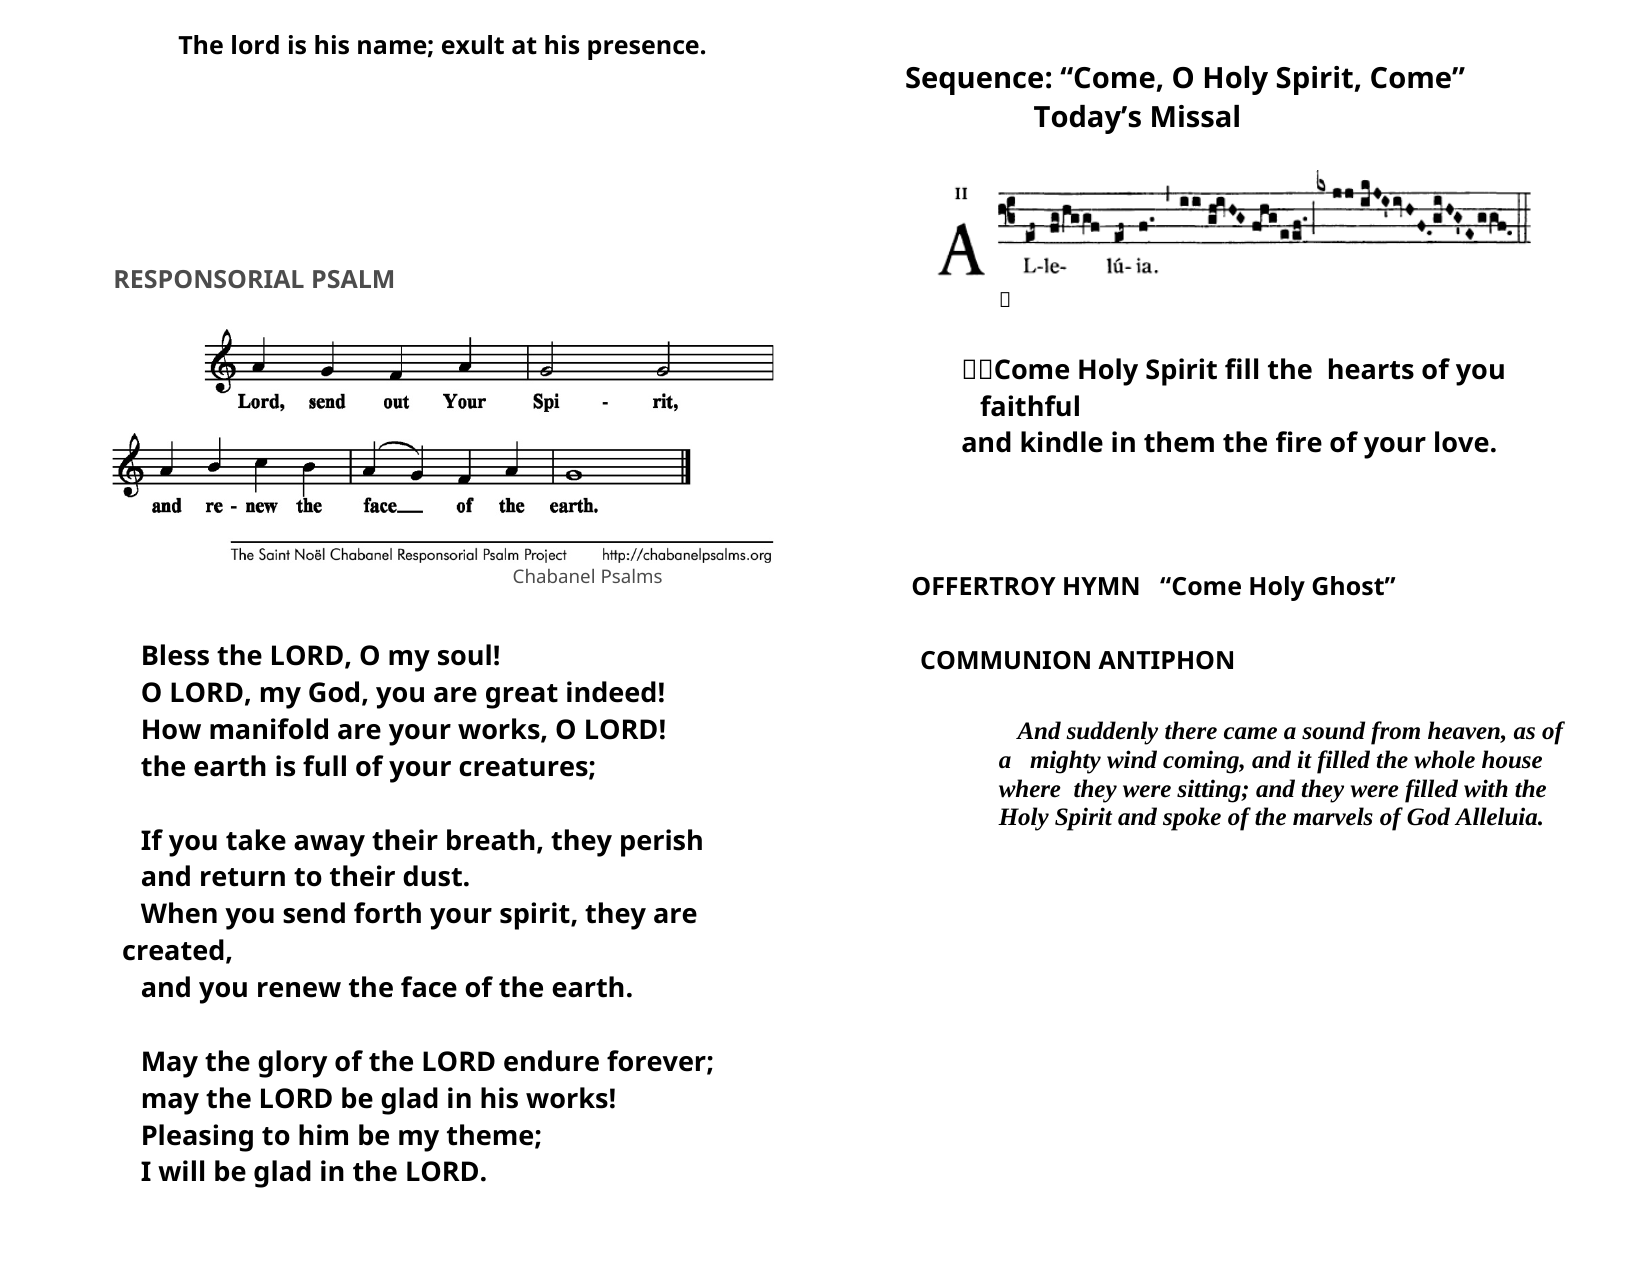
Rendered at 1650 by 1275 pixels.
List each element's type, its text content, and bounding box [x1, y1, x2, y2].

text How manifold are your works, O LORD! [122, 710, 755, 747]
text Sequence: “Come, O Holy Spirit, Come” [905, 28, 1566, 97]
text Come Holy Spirit fill the hearts of you faithful [961, 350, 1566, 424]
text And suddenly there came a sound from heaven, as of a mighty wind coming, and it filled the whole house where they were sitting; and they were filled with the Holy Spirit and spoke of the marvels of God Alleluia. [998, 716, 1566, 831]
text I will be glad in the LORD. [122, 1153, 755, 1190]
text Bless the LORD, O my soul! [122, 637, 755, 673]
text The lord is his name; exult at his presence. [150, 28, 755, 62]
text and return to their dust. [122, 858, 755, 895]
text May the glory of the LORD endure forever; [122, 1042, 755, 1079]
picture [930, 170, 1531, 278]
text OFFERTROY HYMN “Come Holy Ghost” [905, 569, 1589, 603]
text the earth is full of your creatures; [122, 747, 755, 784]
text Pleasing to him be my theme; [122, 1116, 755, 1153]
text and you renew the face of the earth. [122, 968, 755, 1005]
text may the LORD be glad in his works! [122, 1079, 755, 1116]
text COMMUNION ANTIPHON [905, 642, 1589, 676]
text RESPONSORIAL PSALM [94, 261, 755, 295]
text Today’s Missal [905, 97, 1566, 136]
text Chabanel Psalms [122, 563, 755, 588]
text When you send forth your spirit, they are created, [122, 895, 755, 968]
picture [112, 329, 774, 563]
text O LORD, my God, you are great indeed! [122, 673, 755, 710]
text If you take away their breath, they perish [122, 821, 755, 858]
text  [980, 285, 1566, 313]
text and kindle in them the fire of your love. [961, 424, 1566, 461]
